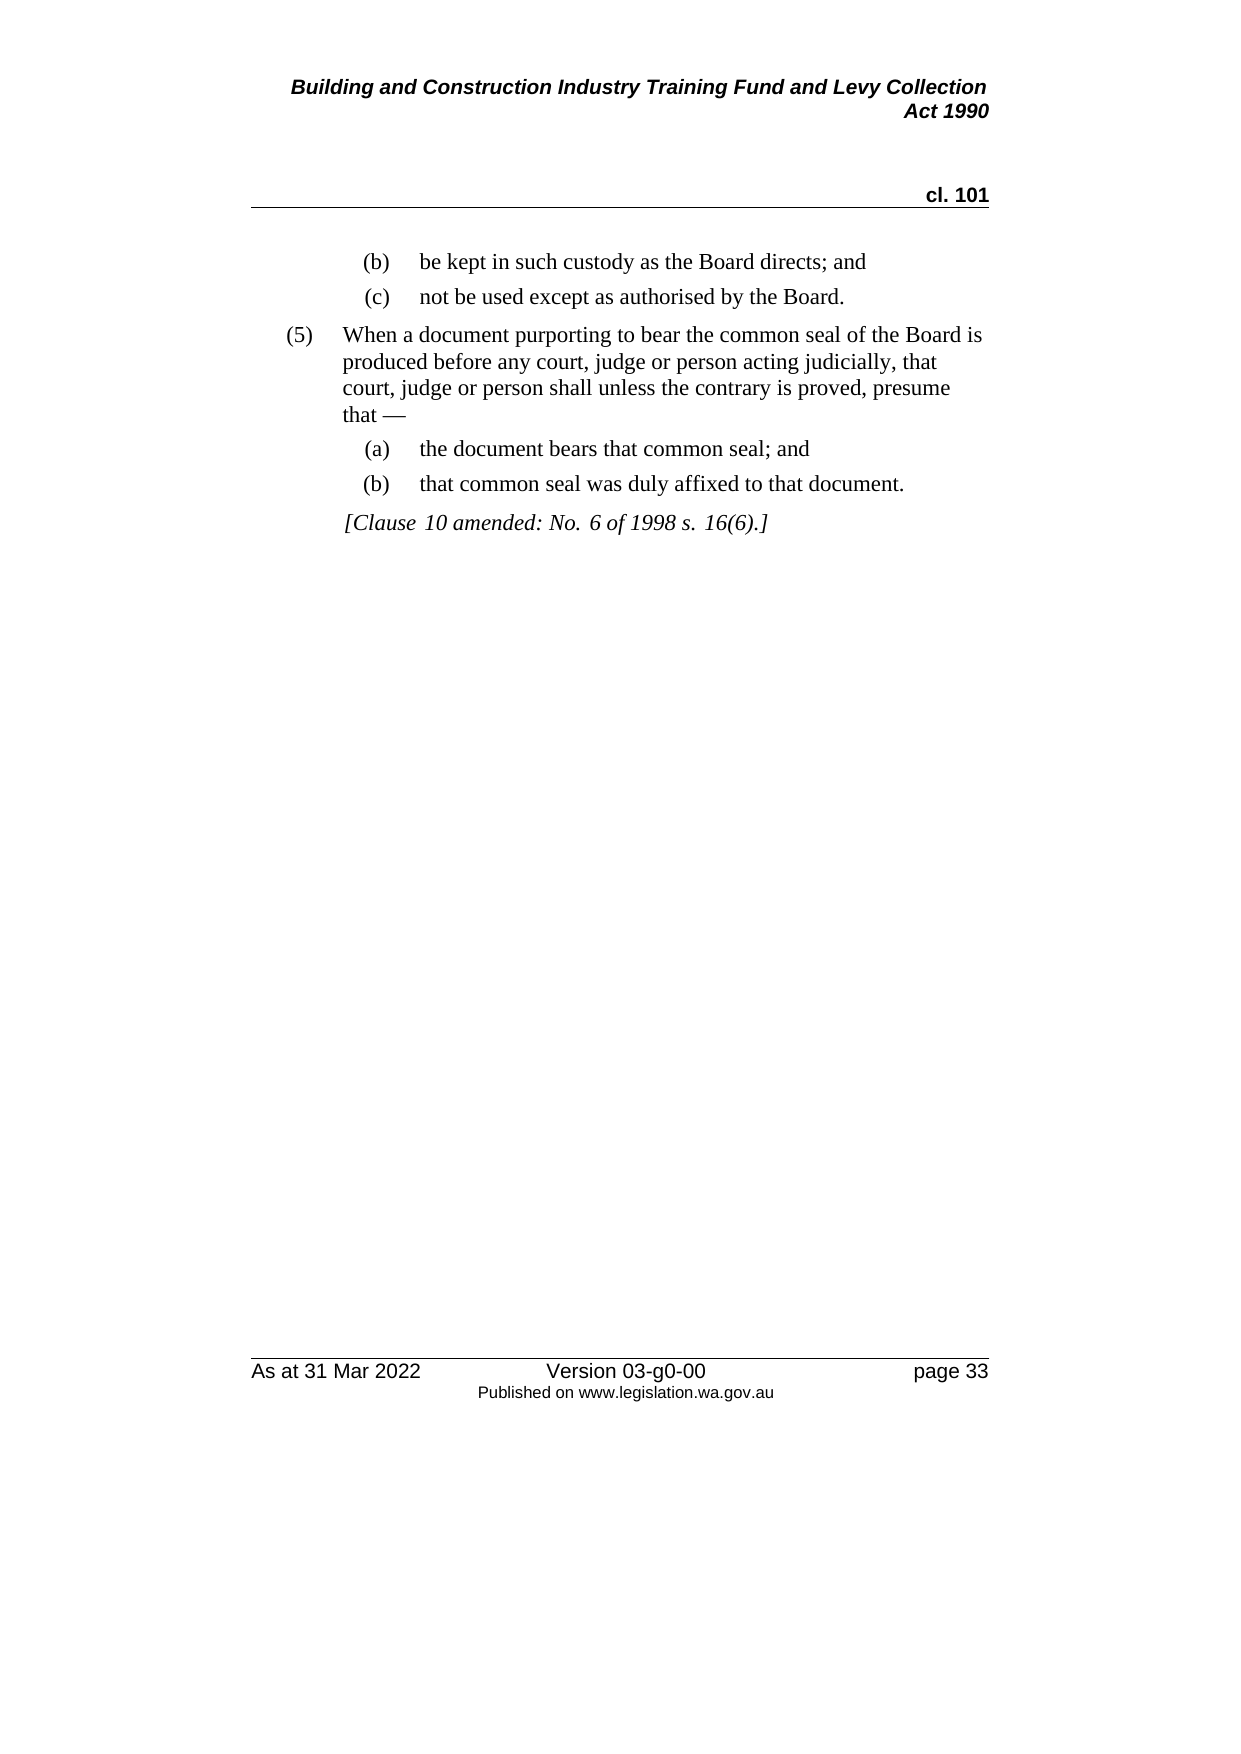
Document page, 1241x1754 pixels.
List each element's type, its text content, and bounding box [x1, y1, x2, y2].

text (b) that common seal was duly affixed to that document. [251, 470, 989, 496]
text (c) not be used except as authorised by the Board. [251, 283, 989, 309]
text (5) When a document purporting to bear the common seal of the Board is produced before any court, judge or person acting judicially, that court, judge or person shall unless the contrary is proved, presume that — [251, 322, 989, 427]
text [Clause 10 amended: No. 6 of 1998 s. 16(6).] [251, 509, 989, 535]
text (b) be kept in such custody as the Board directs; and [251, 248, 989, 274]
text (a) the document bears that common seal; and [251, 435, 989, 462]
